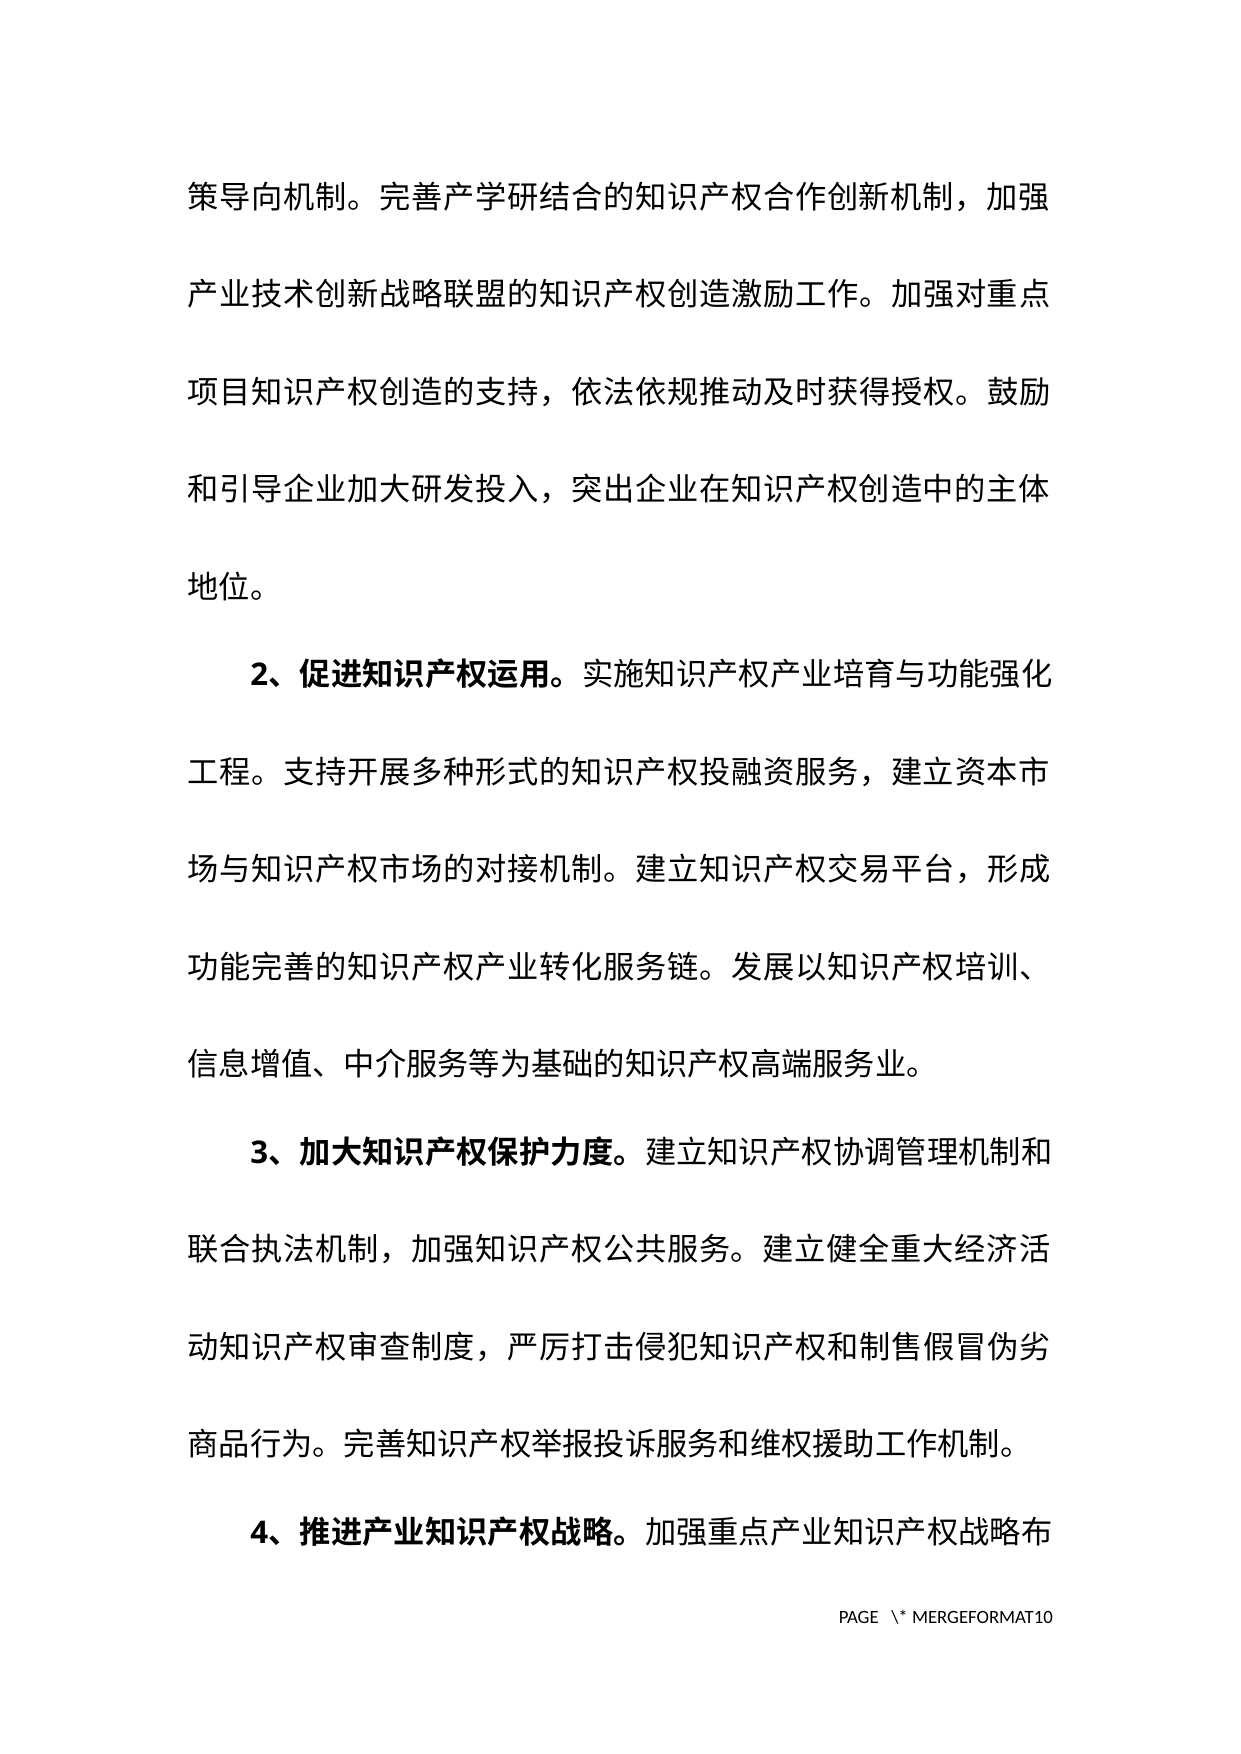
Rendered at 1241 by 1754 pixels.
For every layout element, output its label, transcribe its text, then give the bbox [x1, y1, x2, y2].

text 3、加大知识产权保护力度。建立知识产权协调管理机制和联合执法机制，加强知识产权公共服务。建立健全重大经济活动知识产权审查制度，严厉打击侵犯知识产权和制售假冒伪劣商品行为。完善知识产权举报投诉服务和维权援助工作机制。 [187, 1117, 1053, 1475]
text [187, 1497, 1053, 1562]
text 2、促进知识产权运用。实施知识产权产业培育与功能强化工程。支持开展多种形式的知识产权投融资服务，建立资本市场与知识产权市场的对接机制。建立知识产权交易平台，形成功能完善的知识产权产业转化服务链。发展以知识产权培训、信息增值、中介服务等为基础的知识产权高端服务业。 [187, 639, 1053, 1094]
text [187, 162, 1053, 617]
